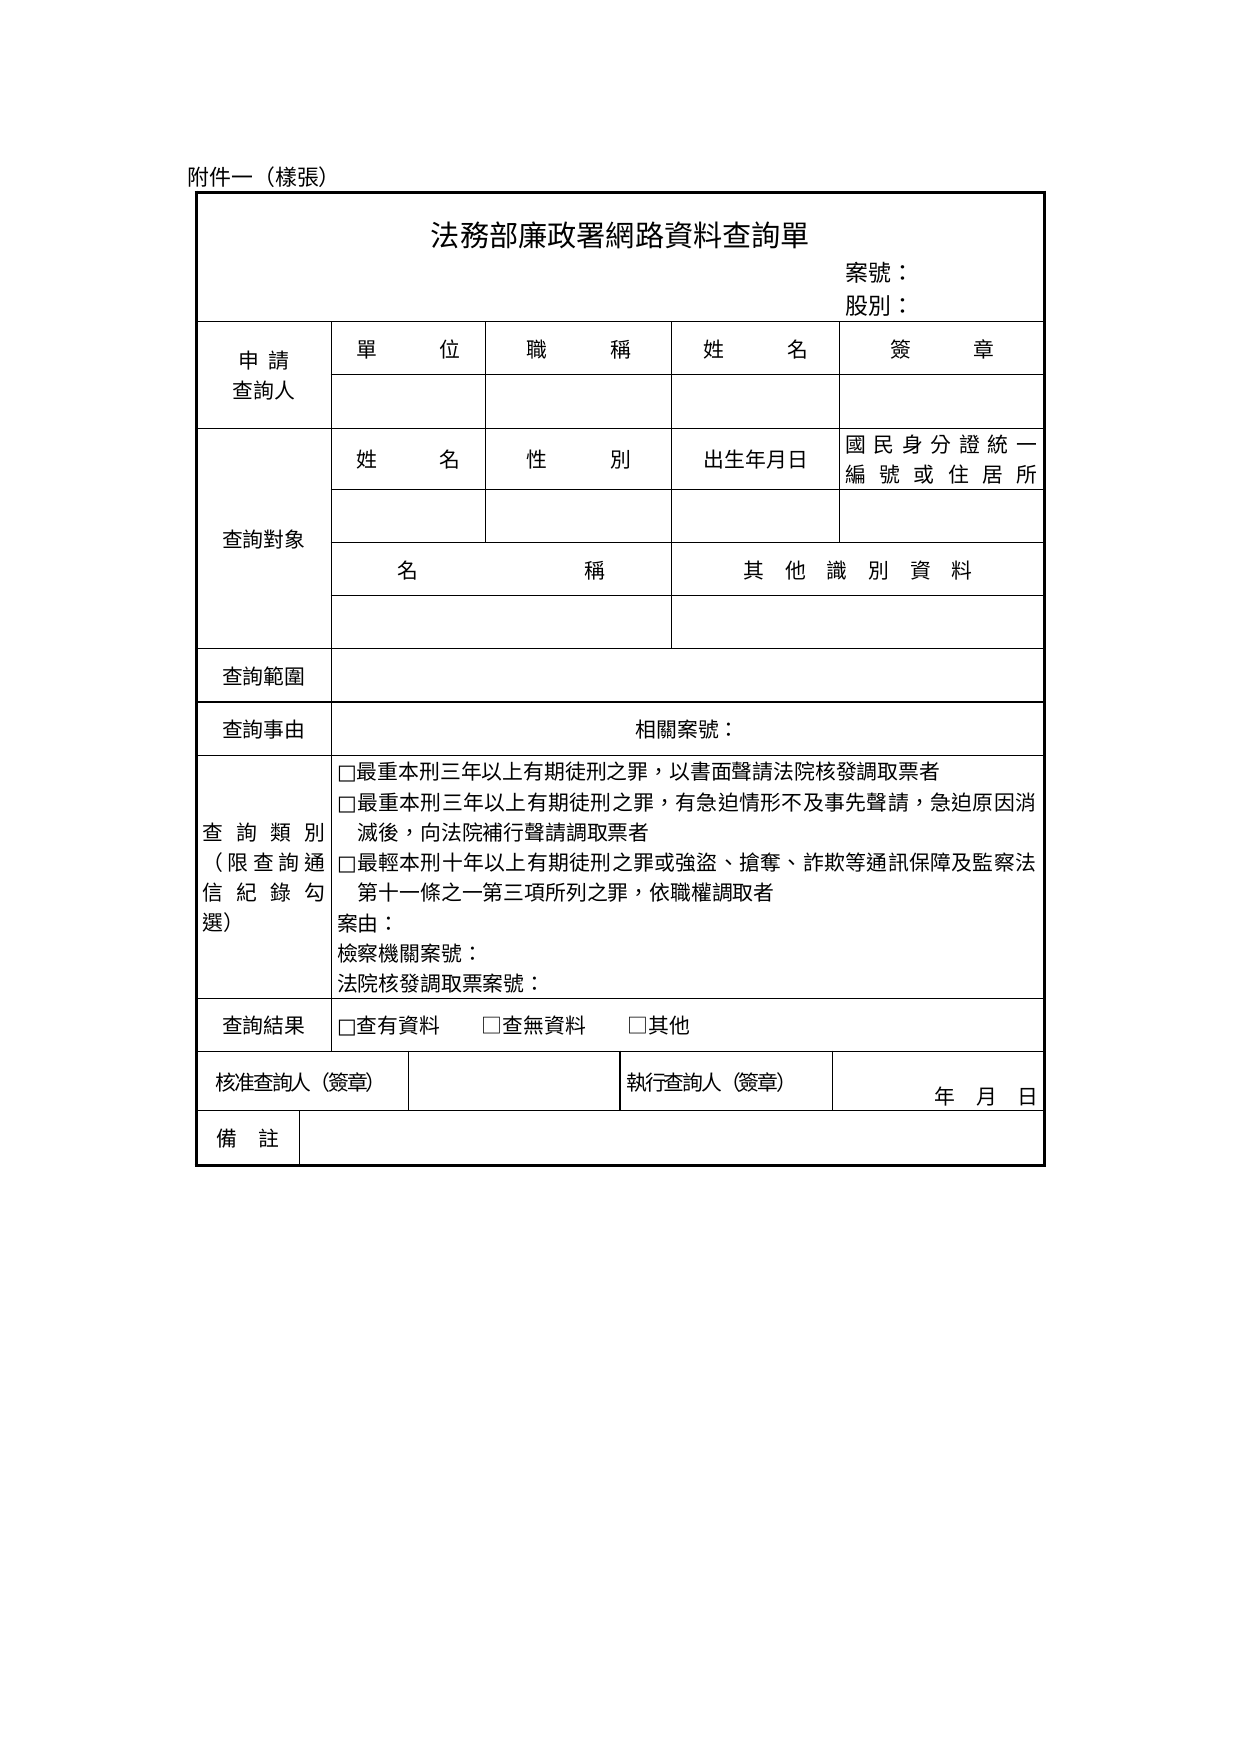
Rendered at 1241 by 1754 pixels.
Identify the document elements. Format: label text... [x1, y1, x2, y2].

table_cell 簽 章 [840, 322, 1043, 374]
table_cell 姓 名 [332, 429, 485, 489]
table_cell □查有資料 □查無資料 □其他 [332, 999, 1043, 1051]
table_header 法務部廉政署網路資料查詢單 案號： 股別： [198, 194, 1043, 321]
table_cell 國民身分證統一 編號或住居所 [840, 429, 1043, 489]
table_cell [332, 596, 671, 648]
table_cell [332, 375, 485, 427]
table_cell 查詢結果 [198, 999, 331, 1051]
table_cell 姓 名 [672, 322, 839, 374]
table_cell [672, 490, 839, 542]
table_cell 單 位 [332, 322, 485, 374]
table_cell 出生年月日 [672, 429, 839, 489]
table_cell [672, 375, 839, 427]
table_cell 相關案號： [332, 703, 1043, 754]
table_cell 其 他 識 別 資 料 [672, 543, 1043, 595]
table_cell [840, 375, 1043, 427]
table_cell [486, 490, 671, 542]
table_cell 備 註 [198, 1111, 299, 1163]
table_cell [332, 490, 485, 542]
table_cell 名 稱 [332, 543, 671, 595]
table_cell 查詢類別（限查詢通信紀錄勾選） [198, 756, 331, 997]
table_cell [840, 490, 1043, 542]
table_cell 查詢對象 [198, 429, 331, 648]
text 附件一（樣張） [187, 164, 1053, 191]
table_cell [486, 375, 671, 427]
table_cell □最重本刑三年以上有期徒刑之罪，以書面聲請法院核發調取票者 □最重本刑三年以上有期徒刑之罪，有急迫情形不及事先聲請，急迫原因消滅後，向法院補行聲請調取票者 □最輕本刑十年以上有期徒刑之罪或強盜、搶奪、詐欺等通訊保障及監察法第十一條之一第三項所列之罪，依職權調取者 案由： 檢察機關案號： 法院核發調取票案號： [332, 756, 1043, 997]
table_cell 執行查詢人（簽章） [621, 1052, 832, 1110]
table_cell 職 稱 [486, 322, 671, 374]
table_cell 查詢事由 [198, 703, 331, 754]
table_cell 性 別 [486, 429, 671, 489]
table_cell 申 請 查詢人 [198, 322, 331, 427]
table_cell 核准查詢人（簽章） [198, 1052, 408, 1110]
table_cell 年 月 日 [833, 1052, 1043, 1110]
table_cell [332, 649, 1043, 701]
table_cell [409, 1052, 619, 1110]
table_cell [672, 596, 1043, 648]
table_cell 查詢範圍 [198, 649, 331, 701]
table_cell [300, 1111, 1043, 1163]
